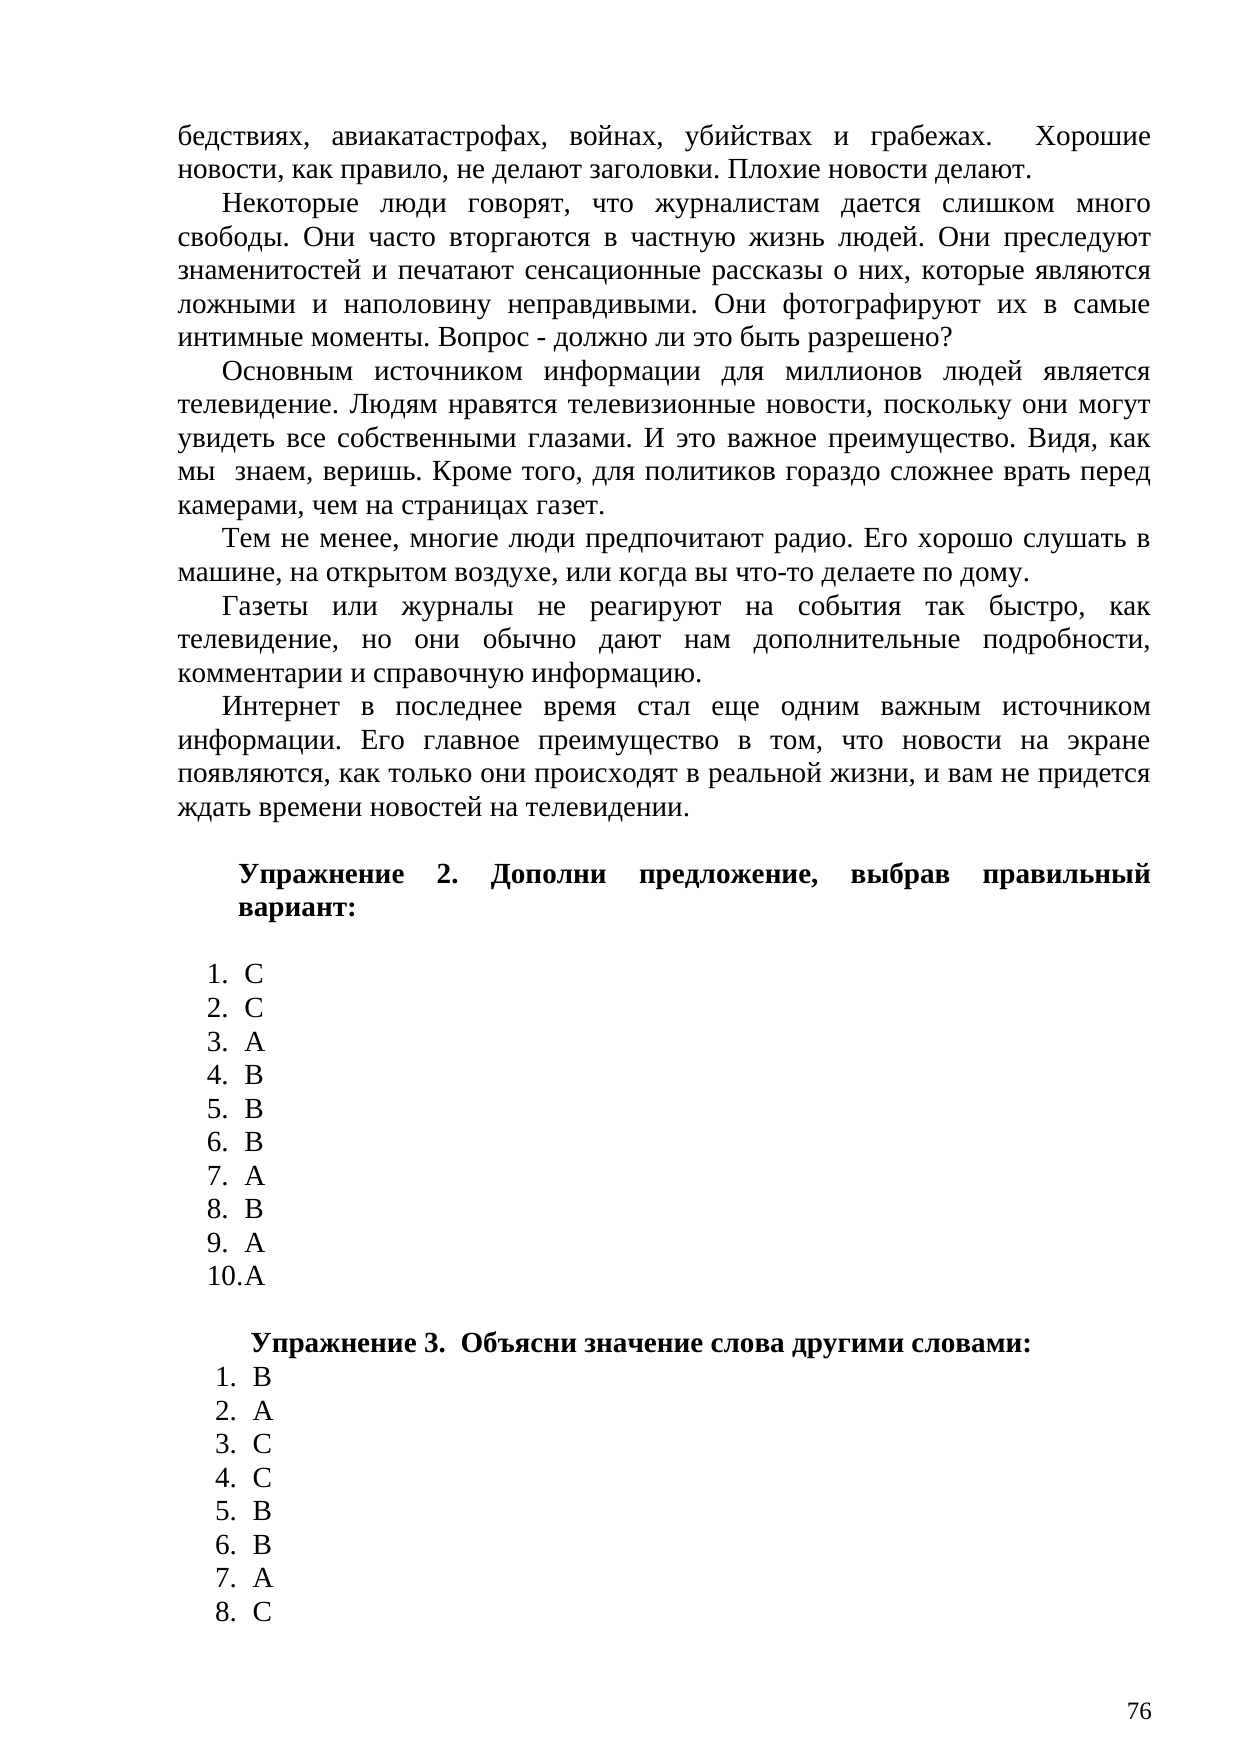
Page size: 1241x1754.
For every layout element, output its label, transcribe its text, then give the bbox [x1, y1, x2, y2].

list C [207, 990, 1152, 1024]
text Интернет в последнее время стал еще одним важным источником информации. Его главное преимущество в том, что новости на экране появляются, как только они происходят в реальной жизни, и вам не придется ждать времени новостей на телевидении. [177, 688, 1152, 822]
list A [207, 1258, 1152, 1292]
list A [215, 1560, 1152, 1594]
list B [207, 1091, 1152, 1124]
list C [215, 1426, 1152, 1460]
list A [215, 1393, 1152, 1426]
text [177, 118, 1152, 185]
text Упражнение 3. Объясни значение слова другими словами: [177, 1326, 1152, 1359]
text Упражнение 2. Дополни предложение, выбрав правильный вариант: [238, 856, 1152, 923]
list B [207, 1057, 1152, 1091]
list A [207, 1158, 1152, 1191]
list B [215, 1527, 1152, 1560]
list C [207, 957, 1152, 990]
text Газеты или журналы не реагируют на события так быстро, как телевидение, но они обычно дают нам дополнительные подробности, комментарии и справочную информацию. [177, 588, 1152, 688]
list B [207, 1124, 1152, 1158]
list A [207, 1024, 1152, 1057]
text Некоторые люди говорят, что журналистам дается слишком много свободы. Они часто вторгаются в частную жизнь людей. Они преследуют знаменитостей и печатают сенсационные рассказы о них, которые являются ложными и наполовину неправдивыми. Они фотографируют их в самые интимные моменты. Вопрос - должно ли это быть разрешено? [177, 185, 1152, 353]
list C [215, 1594, 1152, 1627]
list B [215, 1493, 1152, 1527]
list A [207, 1225, 1152, 1258]
list B [207, 1191, 1152, 1225]
text Тем не менее, многие люди предпочитают радио. Его хорошо слушать в машине, на открытом воздухе, или когда вы что-то делаете по дому. [177, 521, 1152, 588]
list B [215, 1359, 1152, 1393]
list C [215, 1460, 1152, 1493]
text Основным источником информации для миллионов людей является телевидение. Людям нравятся телевизионные новости, поскольку они могут увидеть все собственными глазами. И это важное преимущество. Видя, как мы знаем, веришь. Кроме того, для политиков гораздо сложнее врать перед камерами, чем на страницах газет. [177, 353, 1152, 521]
